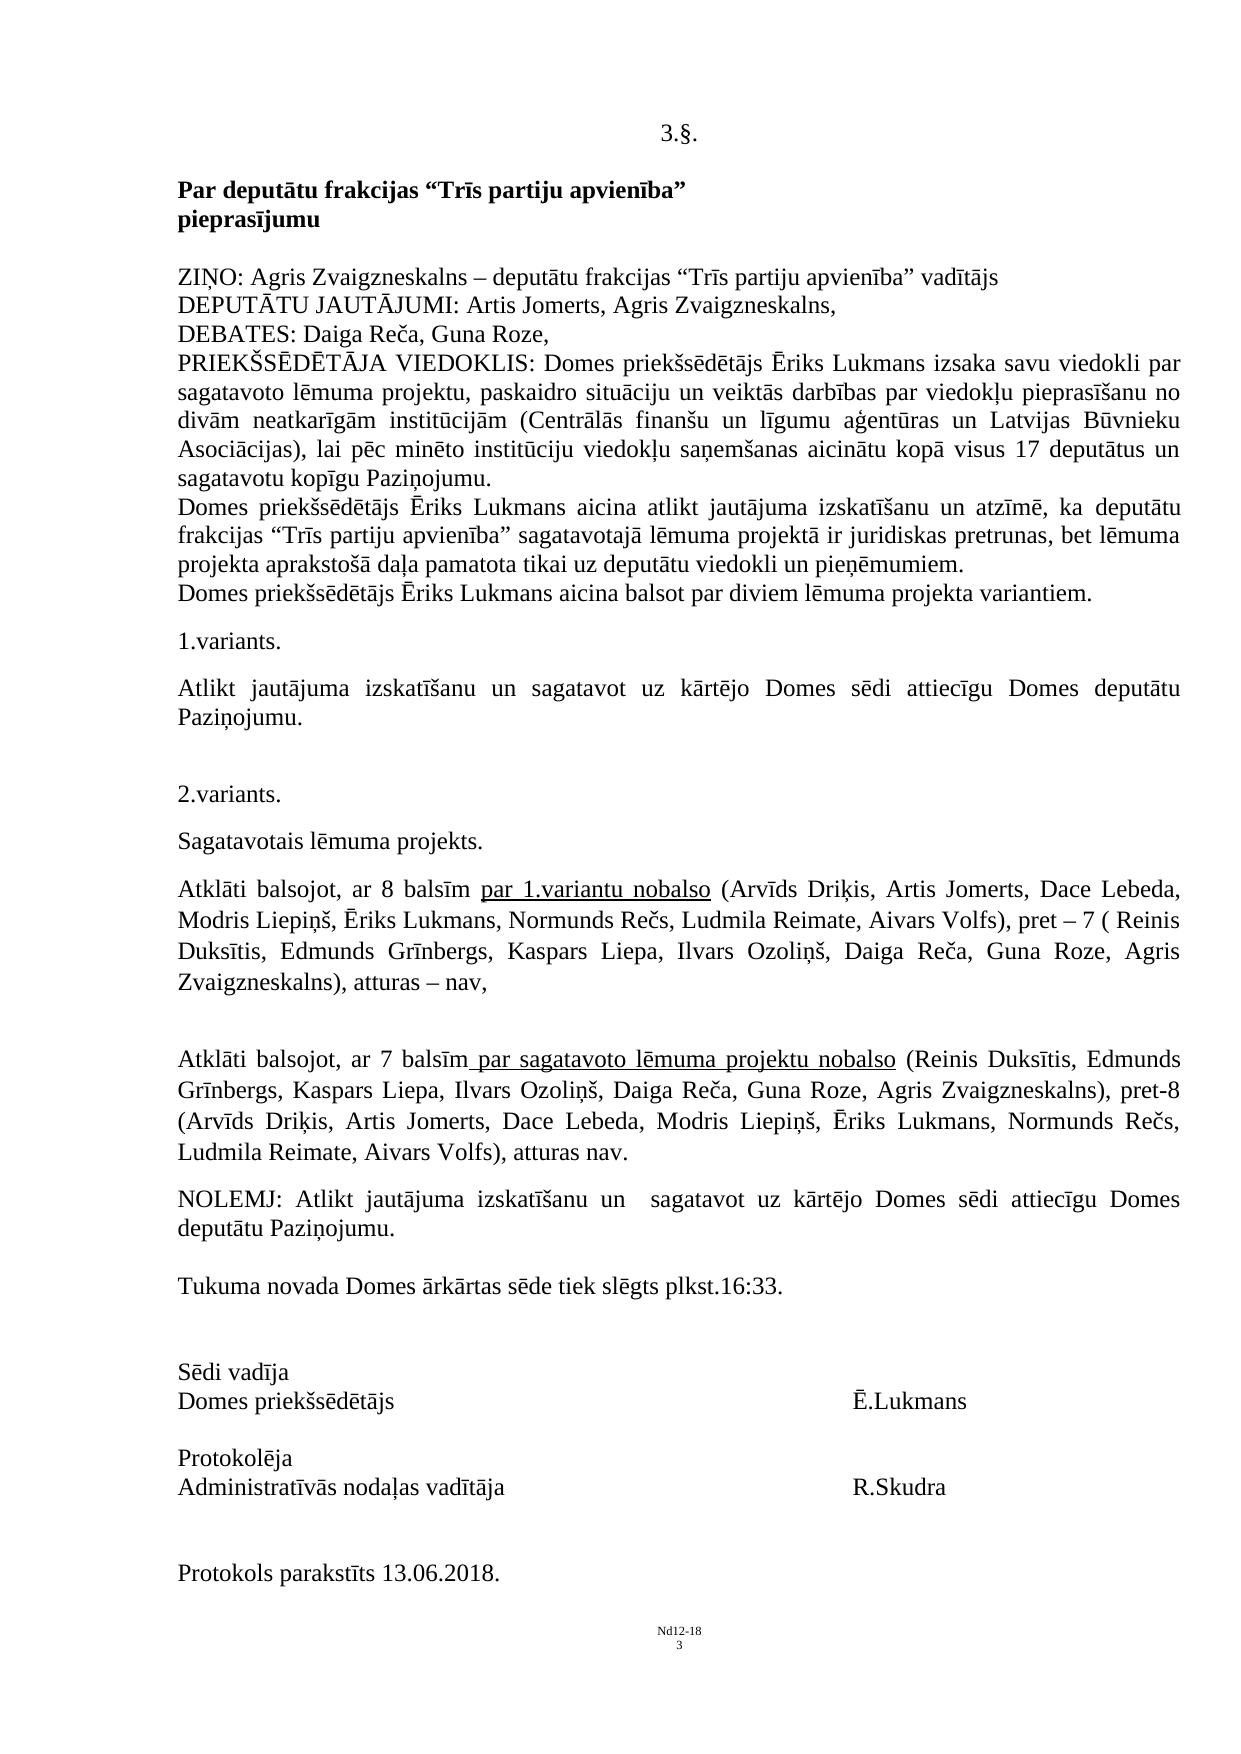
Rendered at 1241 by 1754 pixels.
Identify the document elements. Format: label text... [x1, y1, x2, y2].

text Protokolēja [177, 1443, 1181, 1472]
text ZIŅO: Agris Zvaigzneskalns – deputātu frakcijas “Trīs partiju apvienība” vadītājs [177, 262, 1181, 291]
text DEPUTĀTU JAUTĀJUMI: Artis Jomerts, Agris Zvaigzneskalns, [177, 291, 1181, 319]
text Protokols parakstīts 13.06.2018. [177, 1558, 1181, 1587]
text Sēdi vadīja [177, 1357, 1181, 1386]
text pieprasījumu [177, 204, 1181, 233]
text Atklāti balsojot, ar 7 balsīm par sagatavoto lēmuma projektu nobalso (Reinis Duksītis, Edmunds Grīnbergs, Kaspars Liepa, Ilvars Ozoliņš, Daiga Reča, Guna Roze, Agris Zvaigzneskalns), pret-8 (Arvīds Driķis, Artis Jomerts, Dace Lebeda, Modris Liepiņš, Ēriks Lukmans, Normunds Rečs, Ludmila Reimate, Aivars Volfs), atturas nav. [177, 1044, 1181, 1166]
text DEBATES: Daiga Reča, Guna Roze, [177, 319, 1181, 348]
text Sagatavotais lēmuma projekts. [177, 826, 1181, 855]
text NOLEMJ: Atlikt jautājuma izskatīšanu un sagatavot uz kārtējo Domes sēdi attiecīgu Domes deputātu Paziņojumu. [177, 1184, 1181, 1242]
text 1.variants. [177, 626, 1181, 654]
text Domes priekšsēdētājs Ēriks Lukmans aicina balsot par diviem lēmuma projekta variantiem. [177, 578, 1181, 607]
text Tukuma novada Domes ārkārtas sēde tiek slēgts plkst.16:33. [177, 1271, 1181, 1299]
text Domes priekšsēdētājs Ē.Lukmans [177, 1386, 1181, 1414]
text Par deputātu frakcijas “Trīs partiju apvienība” [177, 176, 1181, 204]
text Domes priekšsēdētājs Ēriks Lukmans aicina atlikt jautājuma izskatīšanu un atzīmē, ka deputātu frakcijas “Trīs partiju apvienība” sagatavotajā lēmuma projektā ir juridiskas pretrunas, bet lēmuma projekta aprakstošā daļa pamatota tikai uz deputātu viedokli un pieņēmumiem. [177, 492, 1181, 578]
text 2.variants. [177, 779, 1181, 807]
text Atlikt jautājuma izskatīšanu un sagatavot uz kārtējo Domes sēdi attiecīgu Domes deputātu Paziņojumu. [177, 673, 1181, 731]
text 3.§. [177, 118, 1181, 147]
text Atklāti balsojot, ar 8 balsīm par 1.variantu nobalso (Arvīds Driķis, Artis Jomerts, Dace Lebeda, Modris Liepiņš, Ēriks Lukmans, Normunds Rečs, Ludmila Reimate, Aivars Volfs), pret – 7 ( Reinis Duksītis, Edmunds Grīnbergs, Kaspars Liepa, Ilvars Ozoliņš, Daiga Reča, Guna Roze, Agris Zvaigzneskalns), atturas – nav, [177, 874, 1181, 996]
text PRIEKŠSĒDĒTĀJA VIEDOKLIS: Domes priekšsēdētājs Ēriks Lukmans izsaka savu viedokli par sagatavoto lēmuma projektu, paskaidro situāciju un veiktās darbības par viedokļu pieprasīšanu no divām neatkarīgām institūcijām (Centrālās finanšu un līgumu aģentūras un Latvijas Būvnieku Asociācijas), lai pēc minēto institūciju viedokļu saņemšanas aicinātu kopā visus 17 deputātus un sagatavotu kopīgu Paziņojumu. [177, 348, 1181, 492]
text Administratīvās nodaļas vadītāja R.Skudra [177, 1472, 1181, 1501]
